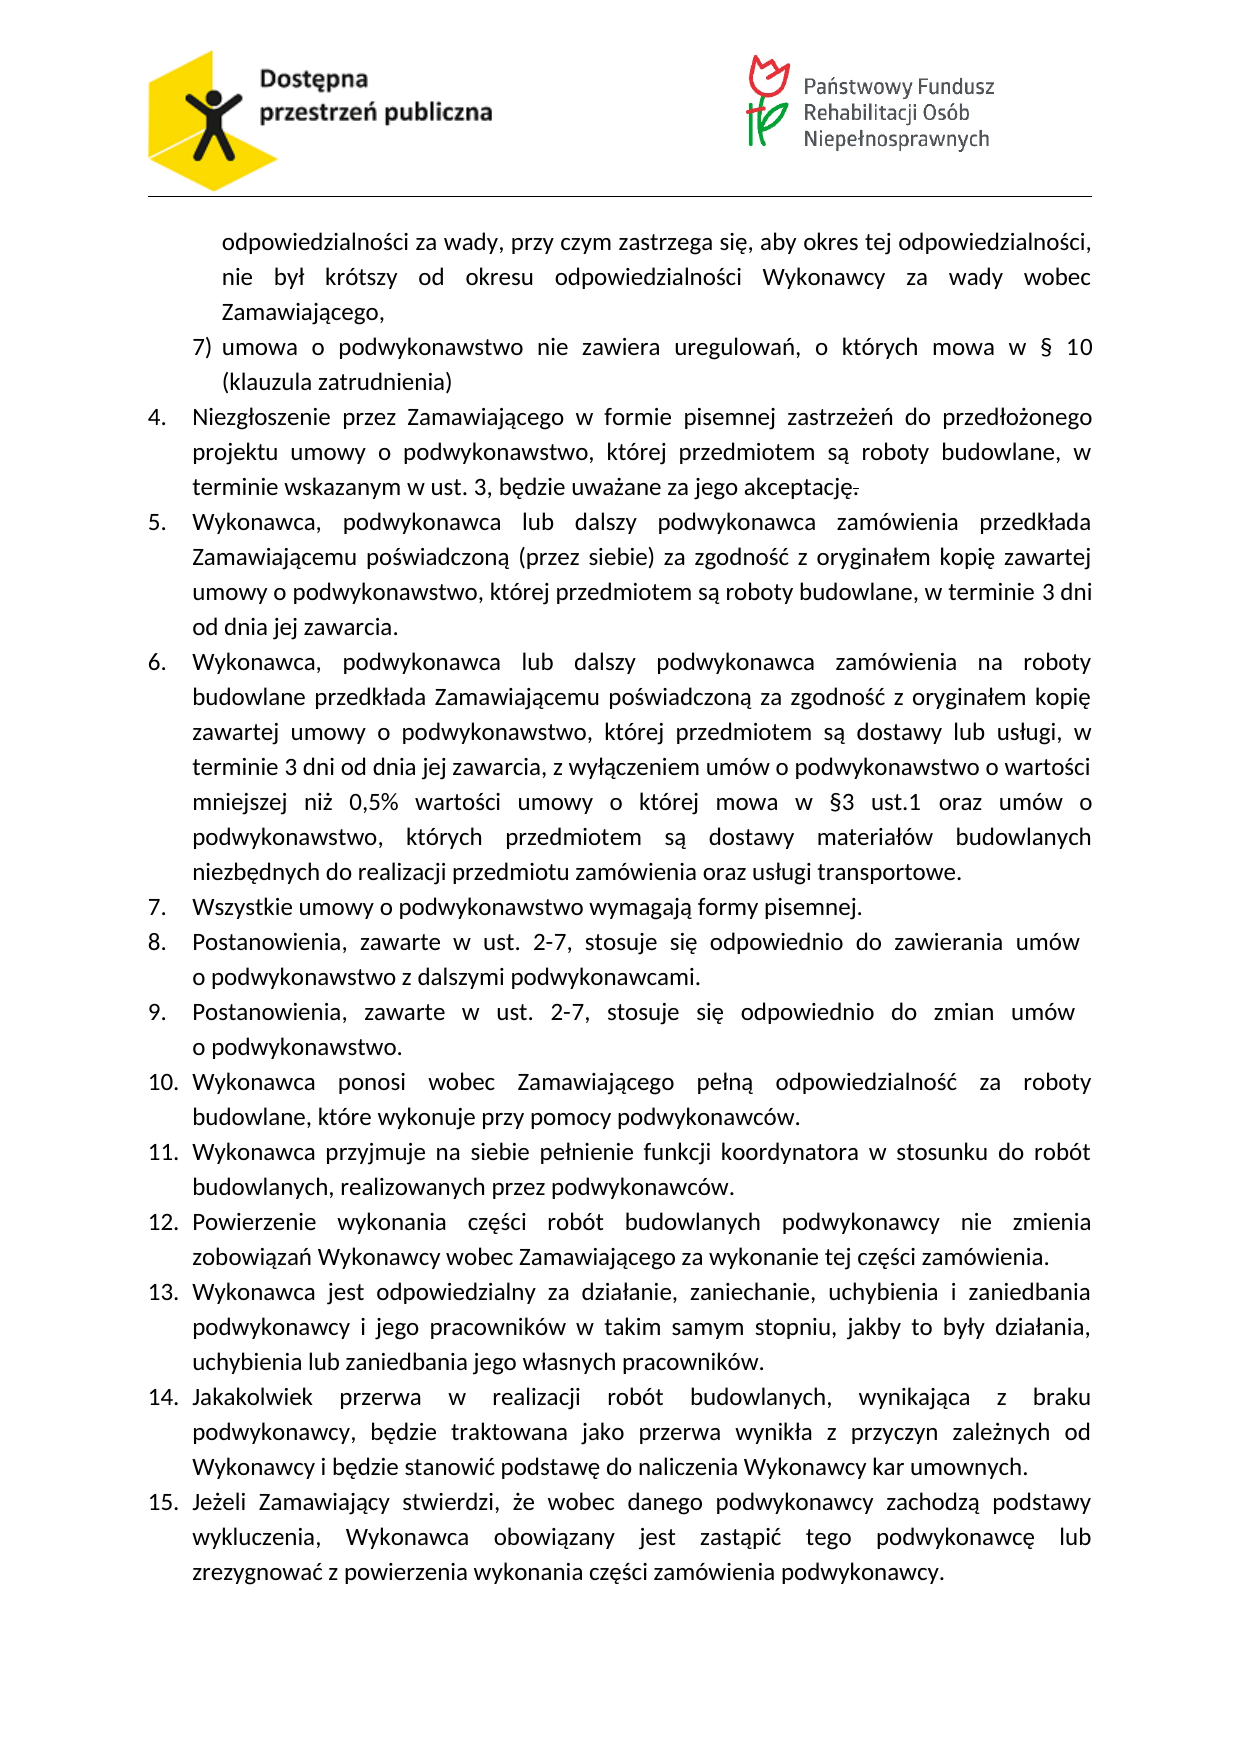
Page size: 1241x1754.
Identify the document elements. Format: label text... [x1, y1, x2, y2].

picture [701, 12, 1038, 194]
list umowa o podwykonawstwo nie zawiera uregulowań, o których mowa w § 10 (klauzula zatrudnienia) [192, 331, 1092, 397]
list Wykonawca jest odpowiedzialny za działanie, zaniechanie, uchybienia i zaniedbania podwykonawcy i jego pracowników w takim samym stopniu, jakby to były działania, uchybienia lub zaniedbania jego własnych pracowników. [148, 1276, 1092, 1377]
list Jeżeli Zamawiający stwierdzi, że wobec danego podwykonawcy zachodzą podstawy wykluczenia, Wykonawca obowiązany jest zastąpić tego podwykonawcę lub zrezygnować z powierzenia wykonania części zamówienia podwykonawcy. [148, 1486, 1092, 1587]
list Wykonawca, podwykonawca lub dalszy podwykonawca zamówienia na roboty budowlane przedkłada Zamawiającemu poświadczoną za zgodność z oryginałem kopię zawartej umowy o podwykonawstwo, której przedmiotem są dostawy lub usługi, w terminie 3 dni od dnia jej zawarcia, z wyłączeniem umów o podwykonawstwo o wartości mniejszej niż 0,5% wartości umowy o której mowa w §3 ust.1 oraz umów o podwykonawstwo, których przedmiotem są dostawy materiałów budowlanych niezbędnych do realizacji przedmiotu zamówienia oraz usługi transportowe. [148, 646, 1092, 887]
list Jakakolwiek przerwa w realizacji robót budowlanych, wynikająca z braku podwykonawcy, będzie traktowana jako przerwa wynikła z przyczyn zależnych od Wykonawcy i będzie stanowić podstawę do naliczenia Wykonawcy kar umownych. [148, 1381, 1092, 1482]
list Powierzenie wykonania części robót budowlanych podwykonawcy nie zmienia zobowiązań Wykonawcy wobec Zamawiającego za wykonanie tej części zamówienia. [148, 1206, 1092, 1272]
list Wykonawca ponosi wobec Zamawiającego pełną odpowiedzialność za roboty budowlane, które wykonuje przy pomocy podwykonawców. [148, 1066, 1092, 1132]
list Postanowienia, zawarte w ust. 2-7, stosuje się odpowiednio do zmian umów o podwykonawstwo. [148, 996, 1092, 1062]
picture [147, 48, 495, 194]
list Niezgłoszenie przez Zamawiającego w formie pisemnej zastrzeżeń do przedłożonego projektu umowy o podwykonawstwo, której przedmiotem są roboty budowlane, w terminie wskazanym w ust. 3, będzie uważane za jego akceptację. [148, 401, 1092, 502]
list Wykonawca przyjmuje na siebie pełnienie funkcji koordynatora w stosunku do robót budowlanych, realizowanych przez podwykonawców. [148, 1136, 1092, 1202]
list Wykonawca, podwykonawca lub dalszy podwykonawca zamówienia przedkłada Zamawiającemu poświadczoną (przez siebie) za zgodność z oryginałem kopię zawartej umowy o podwykonawstwo, której przedmiotem są roboty budowlane, w terminie 3 dni od dnia jej zawarcia. [148, 506, 1092, 642]
list Postanowienia, zawarte w ust. 2-7, stosuje się odpowiednio do zawierania umów o podwykonawstwo z dalszymi podwykonawcami. [148, 926, 1092, 992]
list Wszystkie umowy o podwykonawstwo wymagają formy pisemnej. [148, 891, 1092, 922]
